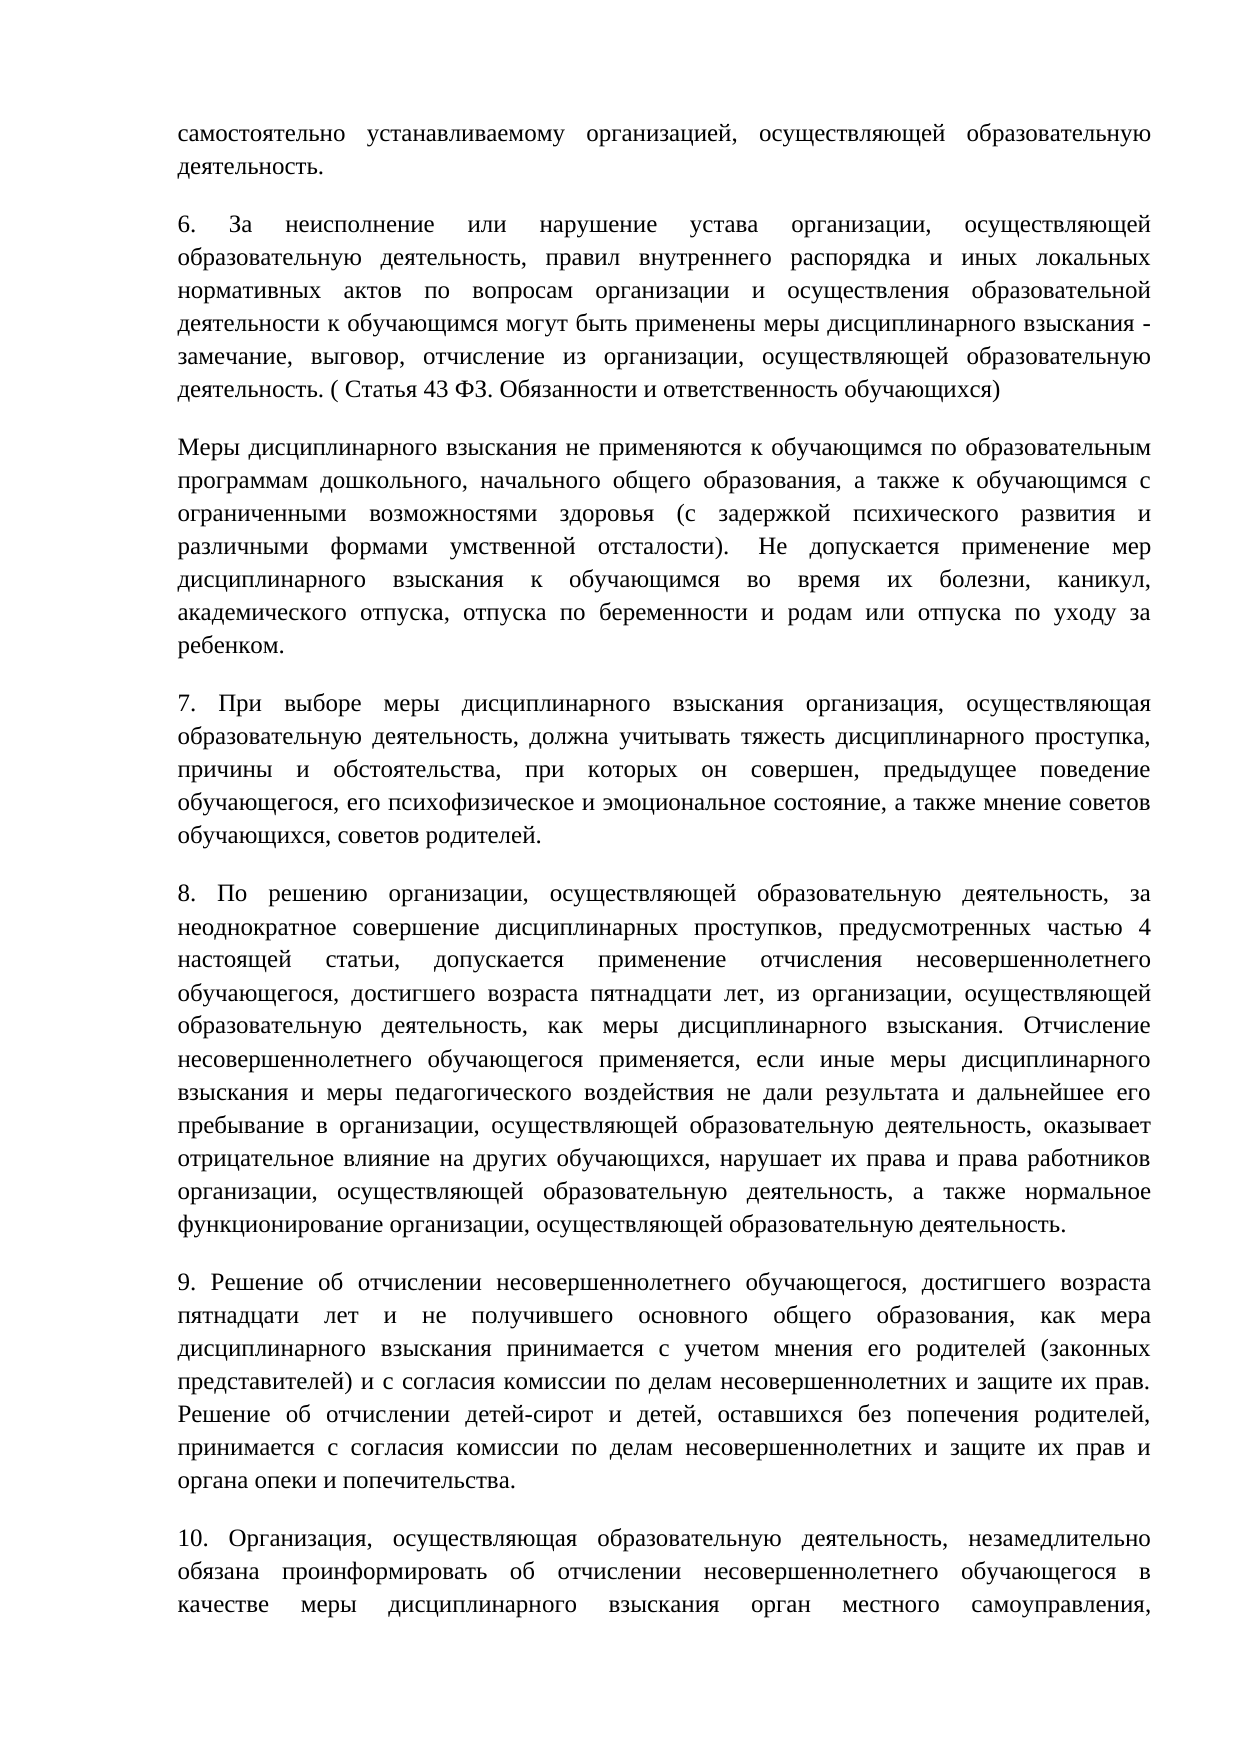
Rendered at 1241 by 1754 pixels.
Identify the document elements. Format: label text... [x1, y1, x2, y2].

text 7. При выборе меры дисциплинарного взыскания организация, осуществляющая образовательную деятельность, должна учитывать тяжесть дисциплинарного проступка, причины и обстоятельства, при которых он совершен, предыдущее поведение обучающегося, его психофизическое и эмоциональное состояние, а также мнение советов обучающихся, советов родителей. [177, 688, 1152, 849]
text 6. За неисполнение или нарушение устава организации, осуществляющей образовательную деятельность, правил внутреннего распорядка и иных локальных нормативных актов по вопросам организации и осуществления образовательной деятельности к обучающимся могут быть применены меры дисциплинарного взыскания - замечание, выговор, отчисление из организации, осуществляющей образовательную деятельность. ( Статья 43 ФЗ. Обязанности и ответственность обучающихся) [177, 209, 1152, 403]
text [177, 118, 1152, 180]
text 9. Решение об отчислении несовершеннолетнего обучающегося, достигшего возраста пятнадцати лет и не получившего основного общего образования, как мера дисциплинарного взыскания принимается с учетом мнения его родителей (законных представителей) и с согласия комиссии по делам несовершеннолетних и защите их прав. Решение об отчислении детей-сирот и детей, оставшихся без попечения родителей, принимается с согласия комиссии по делам несовершеннолетних и защите их прав и органа опеки и попечительства. [177, 1267, 1152, 1494]
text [177, 1523, 1152, 1618]
text 8. По решению организации, осуществляющей образовательную деятельность, за неоднократное совершение дисциплинарных проступков, предусмотренных частью 4 настоящей статьи, допускается применение отчисления несовершеннолетнего обучающегося, достигшего возраста пятнадцати лет, из организации, осуществляющей образовательную деятельность, как меры дисциплинарного взыскания. Отчисление несовершеннолетнего обучающегося применяется, если иные меры дисциплинарного взыскания и меры педагогического воздействия не дали результата и дальнейшее его пребывание в организации, осуществляющей образовательную деятельность, оказывает отрицательное влияние на других обучающихся, нарушает их права и права работников организации, осуществляющей образовательную деятельность, а также нормальное функционирование организации, осуществляющей образовательную деятельность. [177, 878, 1152, 1237]
text Меры дисциплинарного взыскания не применяются к обучающимся по образовательным программам дошкольного, начального общего образования, а также к обучающимся с ограниченными возможностями здоровья (с задержкой психического развития и различными формами умственной отсталости). Не допускается применение мер дисциплинарного взыскания к обучающимся во время их болезни, каникул, академического отпуска, отпуска по беременности и родам или отпуска по уходу за ребенком. [177, 432, 1152, 659]
